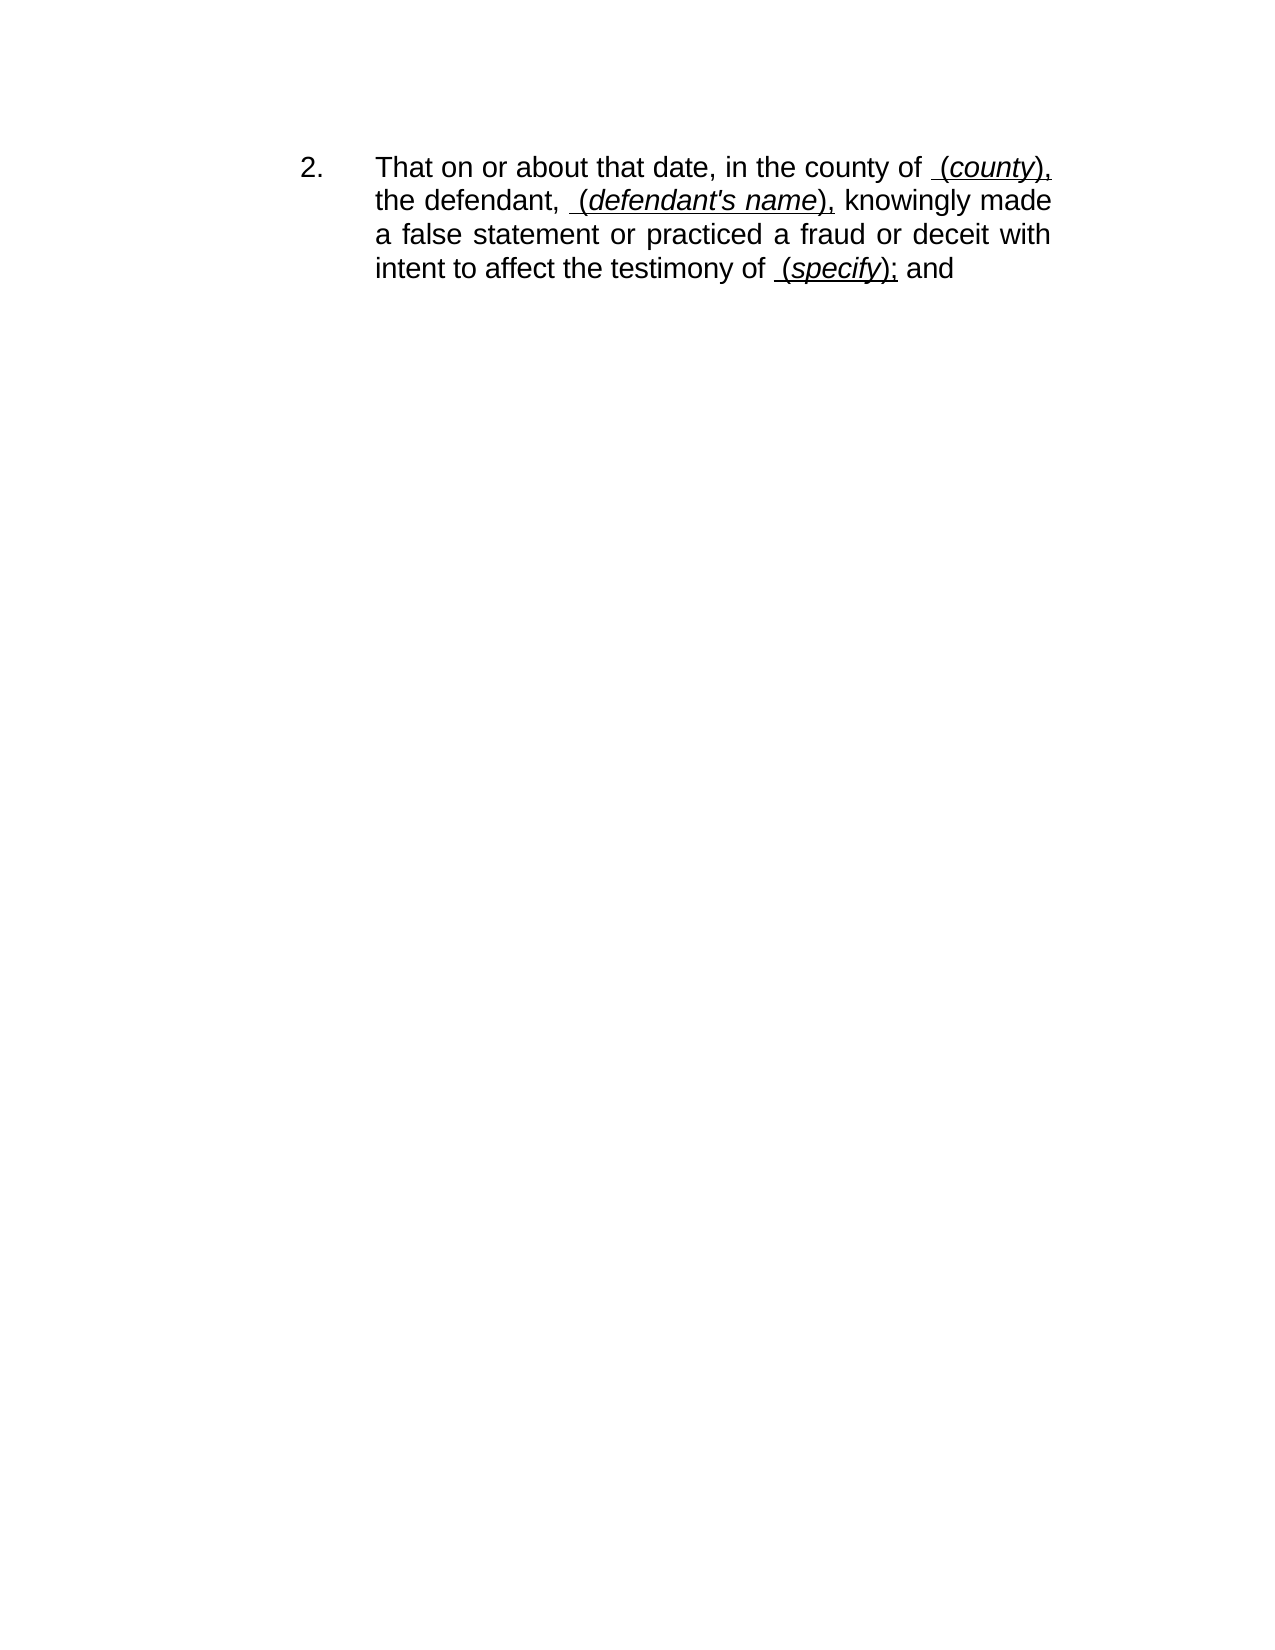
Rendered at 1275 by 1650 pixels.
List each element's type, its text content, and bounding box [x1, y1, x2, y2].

list That on or about that date, in the county of (county), the defendant, (defendant's name), knowingly made a false statement or practiced a fraud or deceit with intent to affect the testimony of (specify); and [300, 150, 1052, 285]
